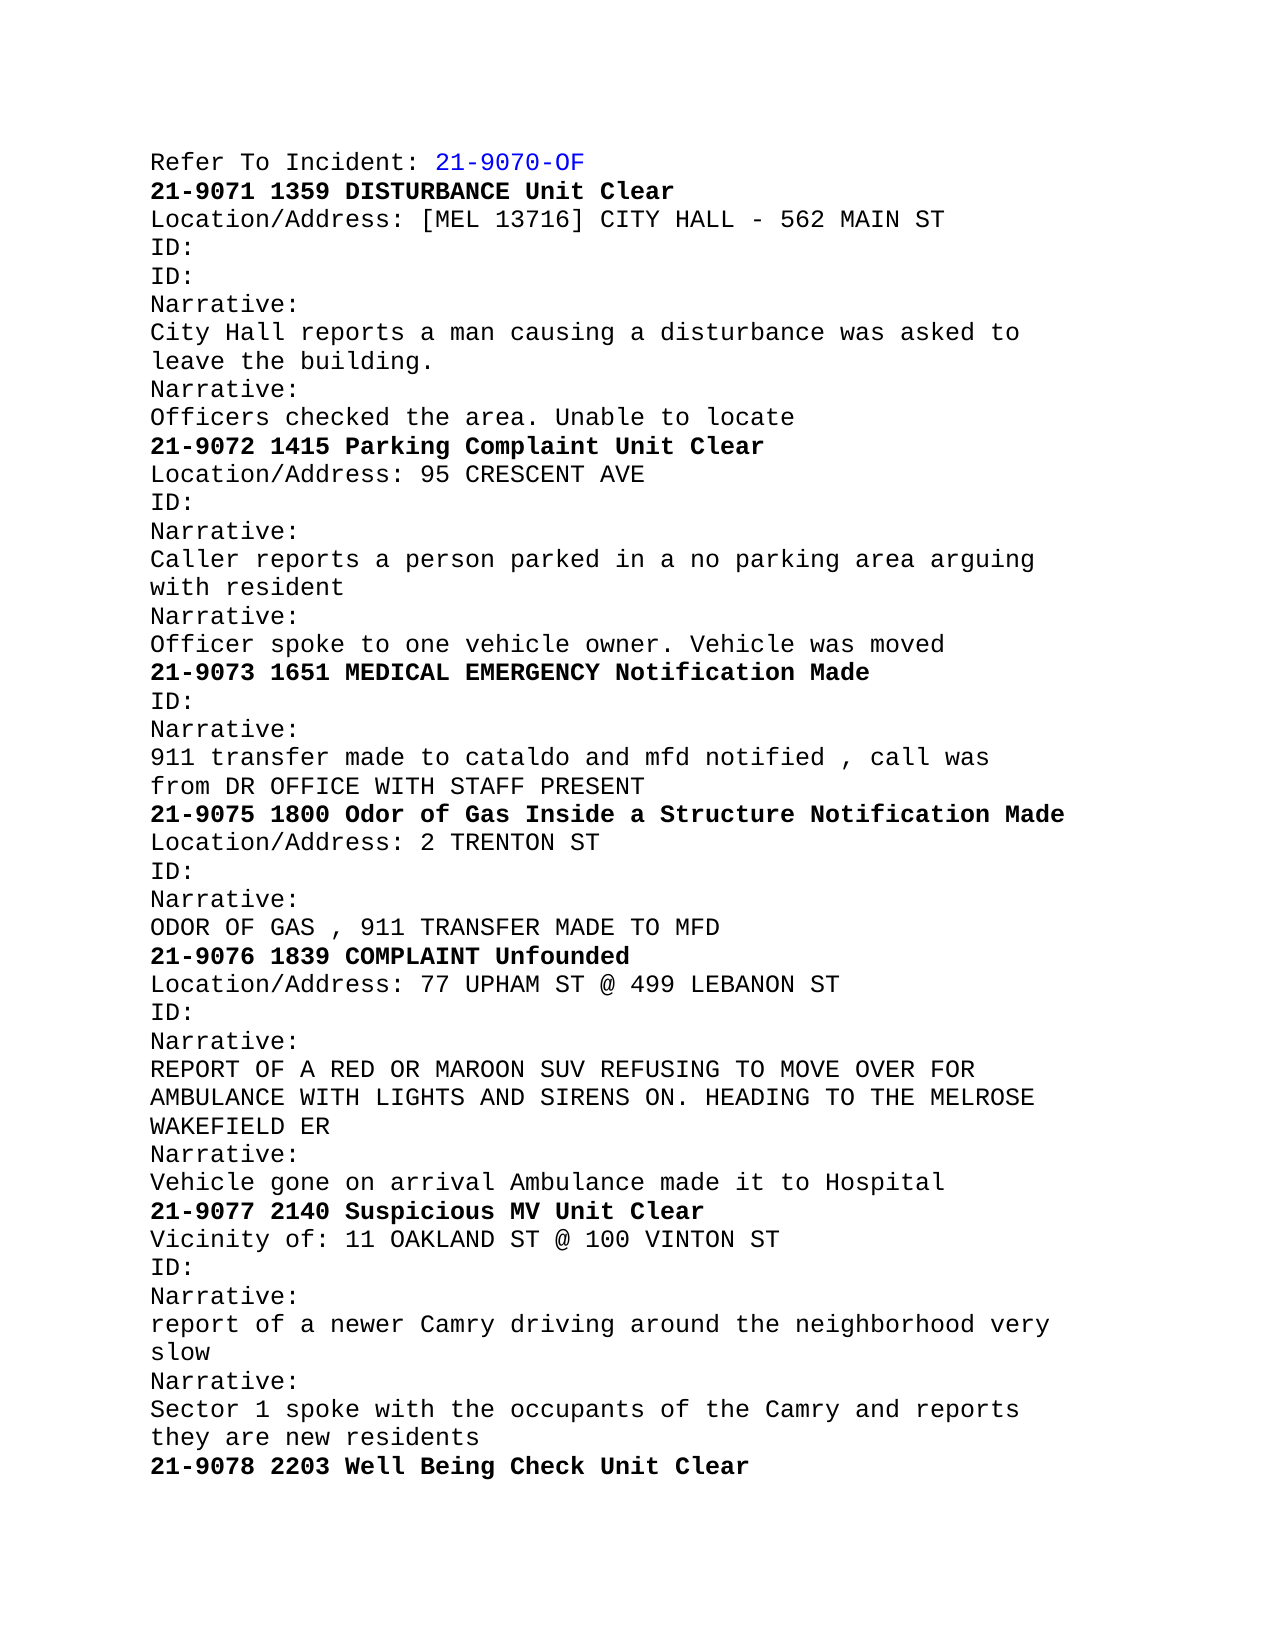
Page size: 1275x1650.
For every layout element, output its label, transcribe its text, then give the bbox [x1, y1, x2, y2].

text ID: [150, 858, 1125, 887]
text Refer To Incident: 21-9070-OF [150, 150, 1125, 178]
text they are new residents [150, 1425, 1125, 1453]
text Narrative: [150, 1142, 1125, 1170]
text Narrative: [150, 1368, 1125, 1397]
text Narrative: [150, 377, 1125, 405]
text 21-9075 1800 Odor of Gas Inside a Structure Notification Made [150, 802, 1125, 830]
text Officers checked the area. Unable to locate [150, 405, 1125, 433]
text Narrative: [150, 887, 1125, 915]
text with resident [150, 575, 1125, 603]
text Narrative: [150, 1028, 1125, 1057]
text ID: [150, 1255, 1125, 1283]
text 21-9072 1415 Parking Complaint Unit Clear [150, 433, 1125, 462]
text leave the building. [150, 348, 1125, 377]
text Narrative: [150, 518, 1125, 547]
text AMBULANCE WITH LIGHTS AND SIRENS ON. HEADING TO THE MELROSE [150, 1085, 1125, 1113]
text ID: [150, 688, 1125, 717]
text Location/Address: [MEL 13716] CITY HALL - 562 MAIN ST [150, 207, 1125, 235]
text from DR OFFICE WITH STAFF PRESENT [150, 773, 1125, 802]
text ID: [150, 1000, 1125, 1028]
text ID: [150, 235, 1125, 263]
text ODOR OF GAS , 911 TRANSFER MADE TO MFD [150, 915, 1125, 943]
text ID: [150, 263, 1125, 292]
text City Hall reports a man causing a disturbance was asked to [150, 320, 1125, 348]
text 911 transfer made to cataldo and mfd notified , call was [150, 745, 1125, 773]
text Location/Address: 2 TRENTON ST [150, 830, 1125, 858]
text 21-9077 2140 Suspicious MV Unit Clear [150, 1198, 1125, 1227]
text Narrative: [150, 292, 1125, 320]
text Location/Address: 77 UPHAM ST @ 499 LEBANON ST [150, 972, 1125, 1000]
text Vicinity of: 11 OAKLAND ST @ 100 VINTON ST [150, 1227, 1125, 1255]
text Vehicle gone on arrival Ambulance made it to Hospital [150, 1170, 1125, 1198]
text WAKEFIELD ER [150, 1113, 1125, 1142]
text ID: [150, 490, 1125, 518]
text Location/Address: 95 CRESCENT AVE [150, 462, 1125, 490]
text Narrative: [150, 717, 1125, 745]
text Narrative: [150, 1283, 1125, 1312]
text report of a newer Camry driving around the neighborhood very [150, 1312, 1125, 1340]
text 21-9076 1839 COMPLAINT Unfounded [150, 943, 1125, 972]
text Caller reports a person parked in a no parking area arguing [150, 547, 1125, 575]
text Sector 1 spoke with the occupants of the Camry and reports [150, 1397, 1125, 1425]
text Officer spoke to one vehicle owner. Vehicle was moved [150, 632, 1125, 660]
text slow [150, 1340, 1125, 1368]
text 21-9073 1651 MEDICAL EMERGENCY Notification Made [150, 660, 1125, 688]
text Narrative: [150, 603, 1125, 632]
text REPORT OF A RED OR MAROON SUV REFUSING TO MOVE OVER FOR [150, 1057, 1125, 1085]
text 21-9071 1359 DISTURBANCE Unit Clear [150, 178, 1125, 207]
text 21-9078 2203 Well Being Check Unit Clear [150, 1453, 1125, 1482]
